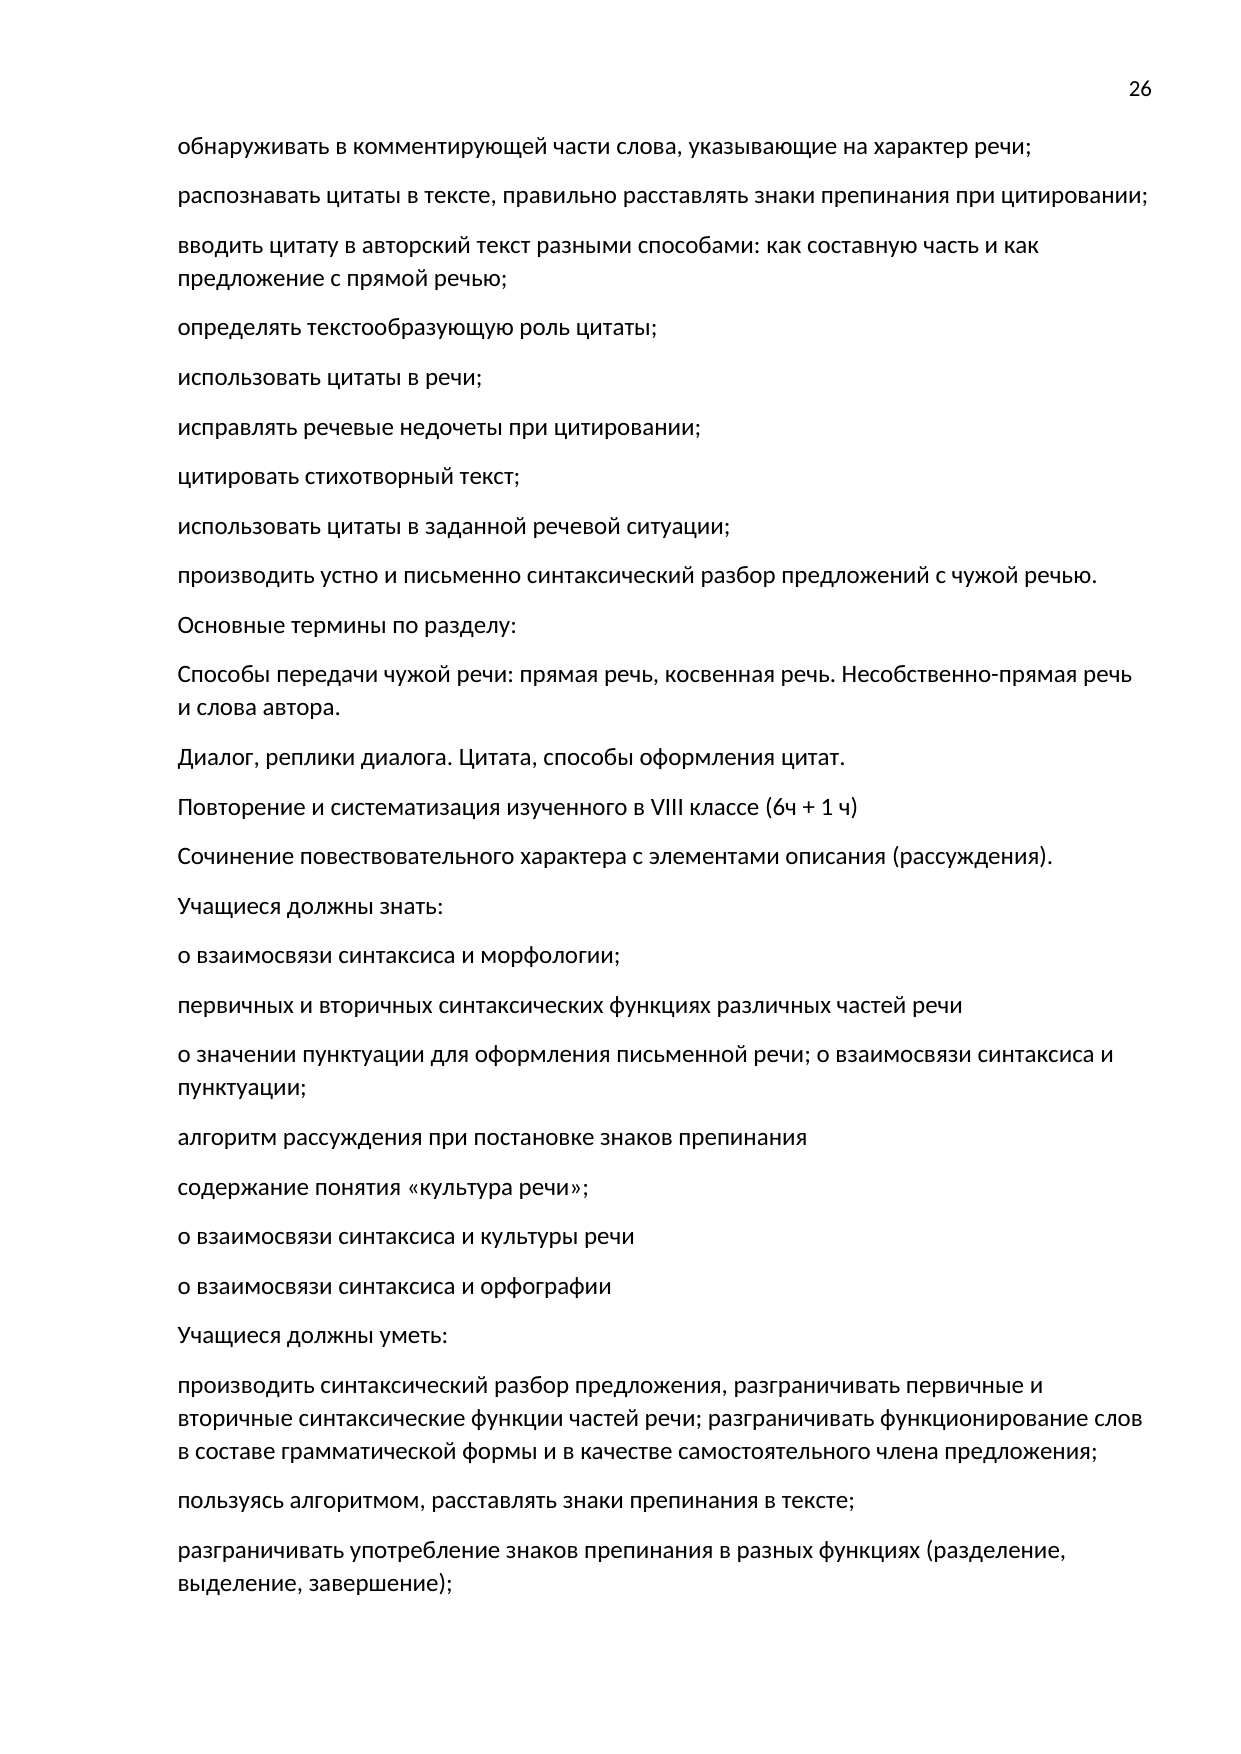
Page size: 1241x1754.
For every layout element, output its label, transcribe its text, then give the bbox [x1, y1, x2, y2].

text первичных и вторичных синтаксических функциях различных частей речи [177, 989, 1152, 1019]
text Учащиеся должны знать: [177, 890, 1152, 920]
text Сочинение повествовательного характера с элементами описания (рассуждения). [177, 840, 1152, 871]
text обнаруживать в комментирующей части слова, указывающие на характер речи; [177, 130, 1152, 160]
text Диалог, реплики диалога. Цитата, способы оформления цитат. [177, 741, 1152, 772]
text исправлять речевые недочеты при цитировании; [177, 411, 1152, 441]
text о значении пунктуации для оформления письменной речи; о взаимосвязи синтаксиса и пунктуации; [177, 1038, 1152, 1102]
text Основные термины по разделу: [177, 609, 1152, 639]
text определять текстообразующую роль цитаты; [177, 311, 1152, 342]
text Способы передачи чужой речи: прямая речь, косвенная речь. Несобственно-прямая речь и слова автора. [177, 658, 1152, 722]
text Повторение и систематизация изученного в VIII классе (6ч + 1 ч) [177, 791, 1152, 821]
text распознавать цитаты в тексте, правильно расставлять знаки препинания при цитировании; [177, 179, 1152, 210]
text содержание понятия «культура речи»; [177, 1171, 1152, 1201]
text использовать цитаты в заданной речевой ситуации; [177, 510, 1152, 540]
text о взаимосвязи синтаксиса и орфографии [177, 1270, 1152, 1300]
text алгоритм рассуждения при постановке знаков препинания [177, 1121, 1152, 1152]
text о взаимосвязи синтаксиса и культуры речи [177, 1220, 1152, 1251]
text Учащиеся должны уметь: [177, 1319, 1152, 1350]
text о взаимосвязи синтаксиса и морфологии; [177, 939, 1152, 970]
text производить синтаксический разбор предложения, разграничивать первичные и вторичные синтаксические функции частей речи; разграничивать функционирование слов в составе грамматической формы и в качестве самостоятельного члена предложения; [177, 1369, 1152, 1465]
text производить устно и письменно синтаксический разбор предложений с чужой речью. [177, 559, 1152, 590]
text пользуясь алгоритмом, расставлять знаки препинания в тексте; [177, 1484, 1152, 1515]
text разграничивать употребление знаков препинания в разных функциях (разделение, выделение, завершение); [177, 1534, 1152, 1597]
text цитировать стихотворный текст; [177, 460, 1152, 491]
text вводить цитату в авторский текст разными способами: как составную часть и как предложение с прямой речью; [177, 229, 1152, 292]
text использовать цитаты в речи; [177, 361, 1152, 392]
